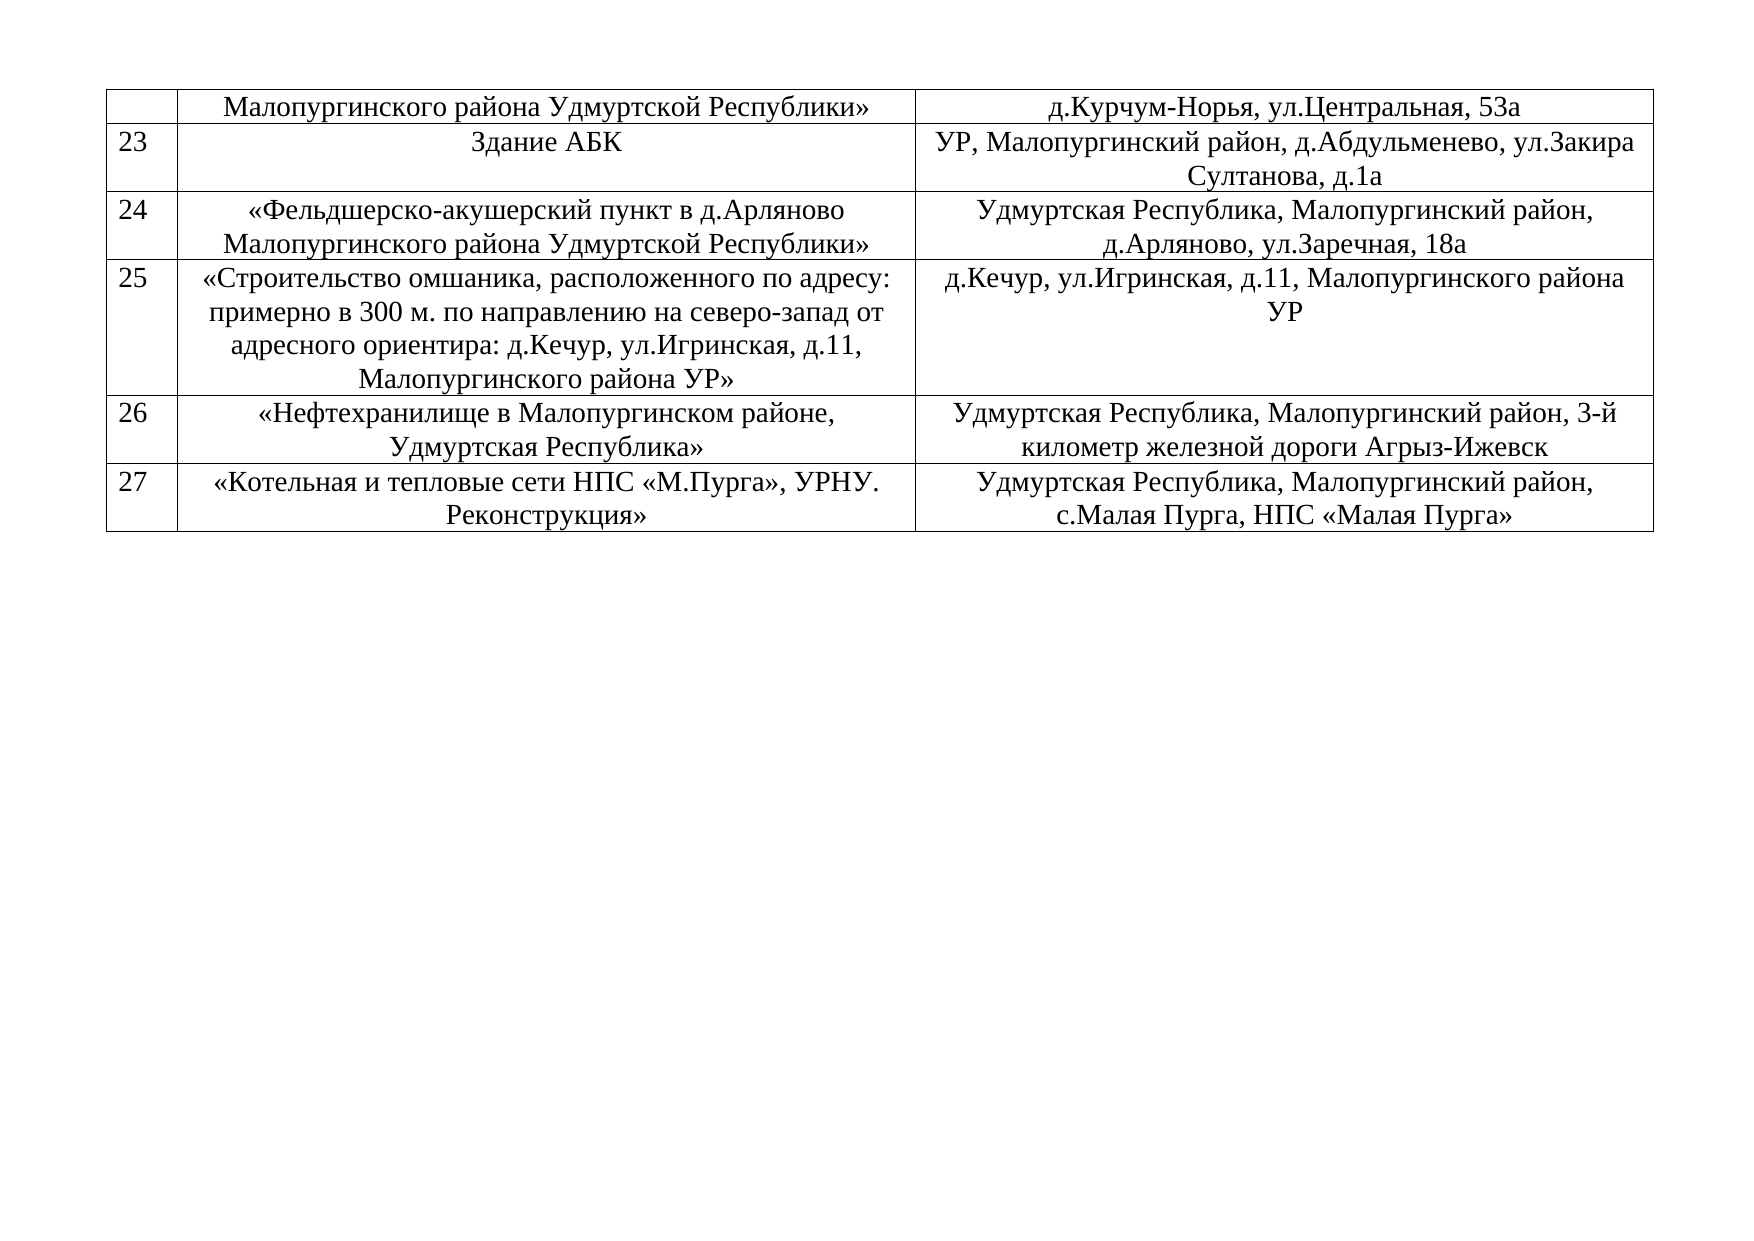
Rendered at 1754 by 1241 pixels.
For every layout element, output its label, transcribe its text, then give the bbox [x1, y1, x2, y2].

table_cell УР, Малопургинский район, д.Абдульменево, ул.Закира Султанова, д.1а [916, 124, 1653, 191]
table_cell Удмуртская Республика, Малопургинский район, с.Малая Пурга, НПС «Малая Пурга» [916, 464, 1653, 531]
table_cell 26 [107, 396, 177, 463]
table_cell «Котельная и тепловые сети НПС «М.Пурга», УРНУ. Реконструкция» [178, 464, 915, 531]
table_cell д.Кечур, ул.Игринская, д.11, Малопургинского района УР [916, 260, 1653, 394]
table_cell 24 [107, 192, 177, 259]
table_cell 23 [107, 124, 177, 191]
table_cell 22 [107, 90, 177, 123]
table_cell «Строительство омшаника, расположенного по адресу: примерно в 300 м. по направлению на северо-запад от адресного ориентира: д.Кечур, ул.Игринская, д.11, Малопургинского района УР» [178, 260, 915, 394]
table_cell «Фельдшерско-акушерский пункт в д.Арляново Малопургинского района Удмуртской Республики» [178, 192, 915, 259]
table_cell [916, 90, 1653, 123]
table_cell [178, 90, 915, 123]
table_cell Удмуртская Республика, Малопургинский район, д.Арляново, ул.Заречная, 18а [916, 192, 1653, 259]
table_cell Удмуртская Республика, Малопургинский район, 3-й километр железной дороги Агрыз-Ижевск [916, 396, 1653, 463]
table_cell «Нефтехранилище в Малопургинском районе, Удмуртская Республика» [178, 396, 915, 463]
table_cell Здание АБК [178, 124, 915, 191]
table_cell 25 [107, 260, 177, 394]
table_cell 27 [107, 464, 177, 531]
